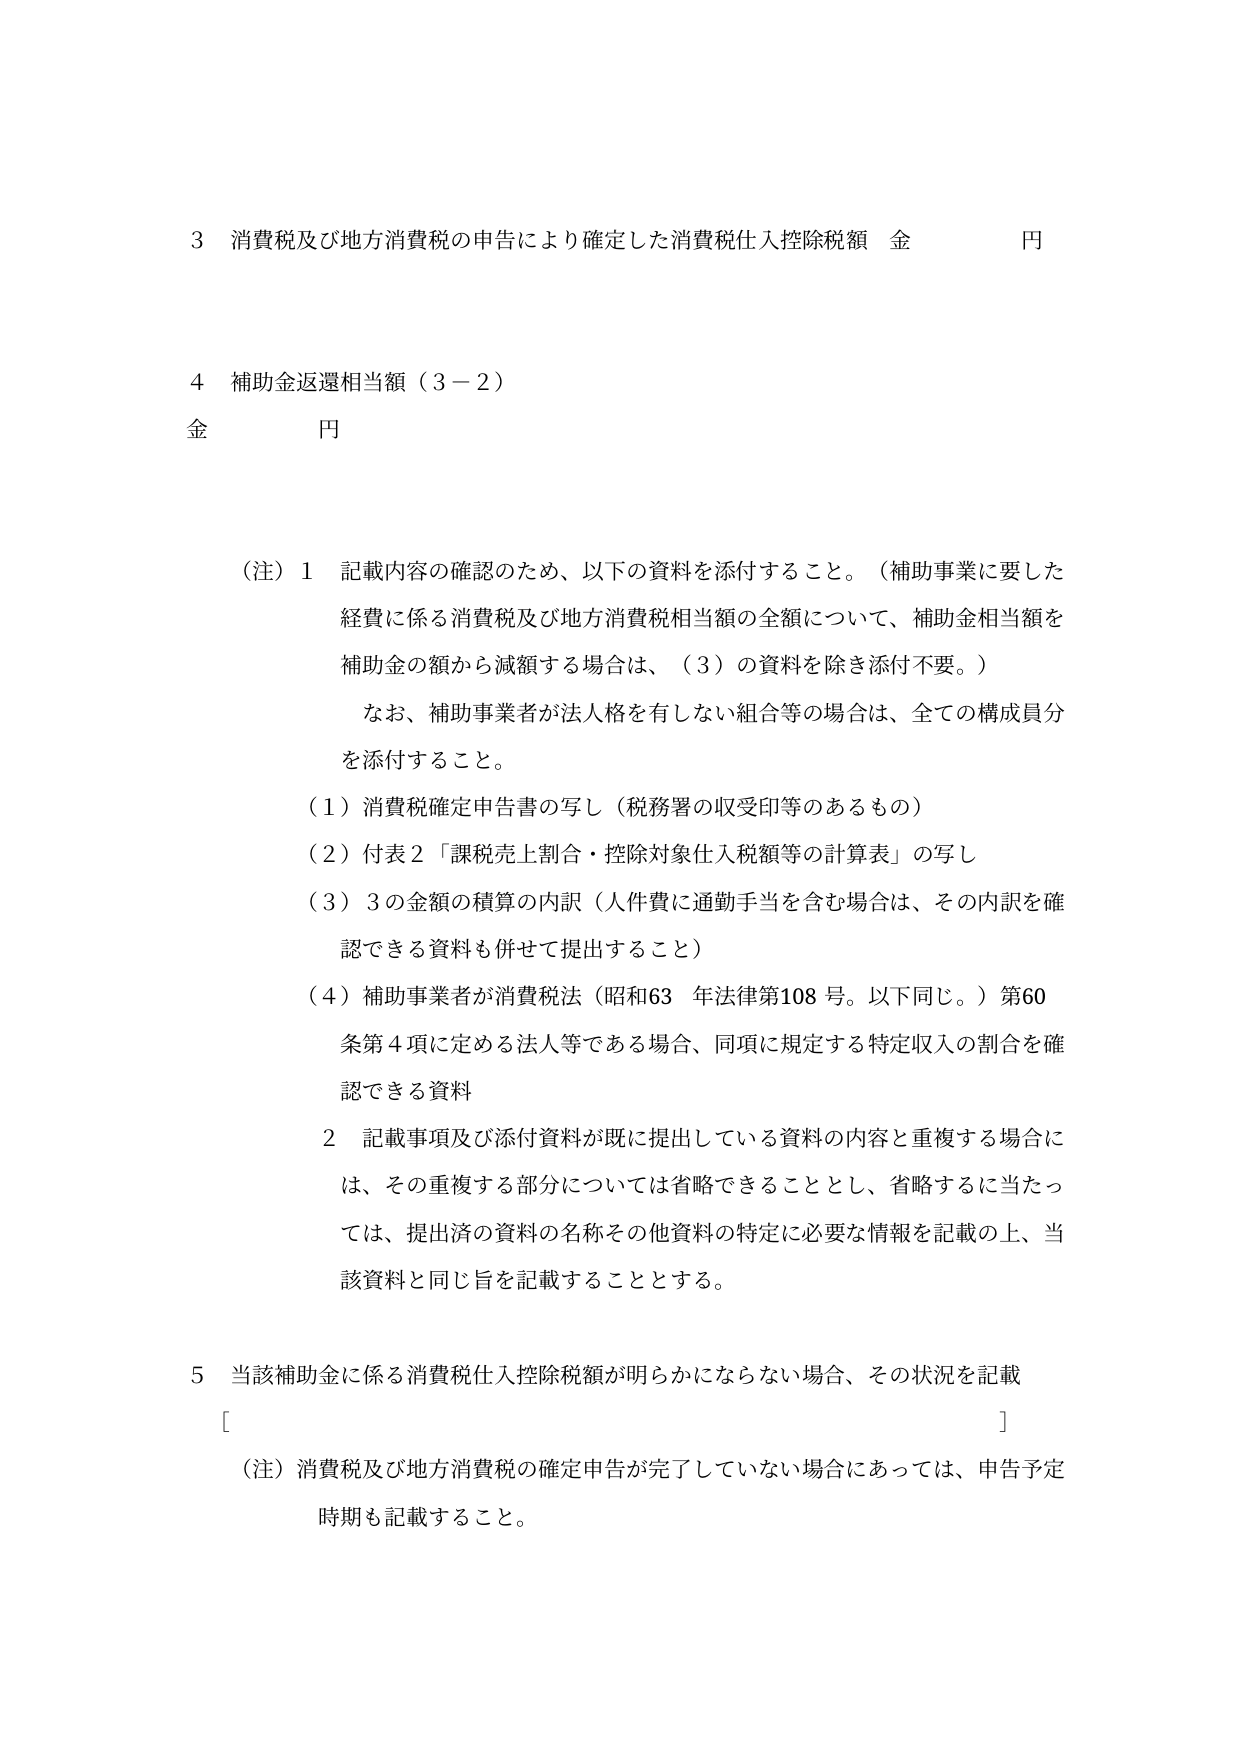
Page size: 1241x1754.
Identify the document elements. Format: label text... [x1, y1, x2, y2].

text ５ 当該補助金に係る消費税仕入控除税額が明らかにならない場合、その状況を記載 [186, 1350, 1066, 1397]
text （４）補助事業者が消費税法（昭和63年法律第108号。以下同じ。）第60条第４項に定める法人等である場合、同項に規定する特定収入の割合を確認できる資料 [290, 972, 1066, 1113]
text ４ 補助金返還相当額（３－２） 金 円 [186, 357, 1066, 451]
text ［ ］ [186, 1397, 1066, 1444]
text ２ 記載事項及び添付資料が既に提出している資料の内容と重複する場合には、その重複する部分については省略できることとし、省略するに当たっては、提出済の資料の名称その他資料の特定に必要な情報を記載の上、当該資料と同じ旨を記載することとする。 [296, 1113, 1066, 1303]
text （３）３の金額の積算の内訳（人件費に通勤手当を含む場合は、その内訳を確認できる資料も併せて提出すること） [290, 877, 1066, 972]
text （１）消費税確定申告書の写し（税務署の収受印等のあるもの） [186, 782, 1066, 830]
text なお、補助事業者が法人格を有しない組合等の場合は、全ての構成員分を添付すること。 [318, 688, 1066, 782]
text （注）消費税及び地方消費税の確定申告が完了していない場合にあっては、申告予定時期も記載すること。 [230, 1444, 1066, 1539]
text （注）１ 記載内容の確認のため、以下の資料を添付すること。（補助事業に要した経費に係る消費税及び地方消費税相当額の全額について、補助金相当額を補助金の額から減額する場合は、（３）の資料を除き添付不要。） [230, 546, 1066, 688]
text （２）付表２「課税売上割合・控除対象仕入税額等の計算表」の写し [186, 830, 1066, 877]
text ３ 消費税及び地方消費税の申告により確定した消費税仕入控除税額 金 円 [186, 215, 1066, 262]
